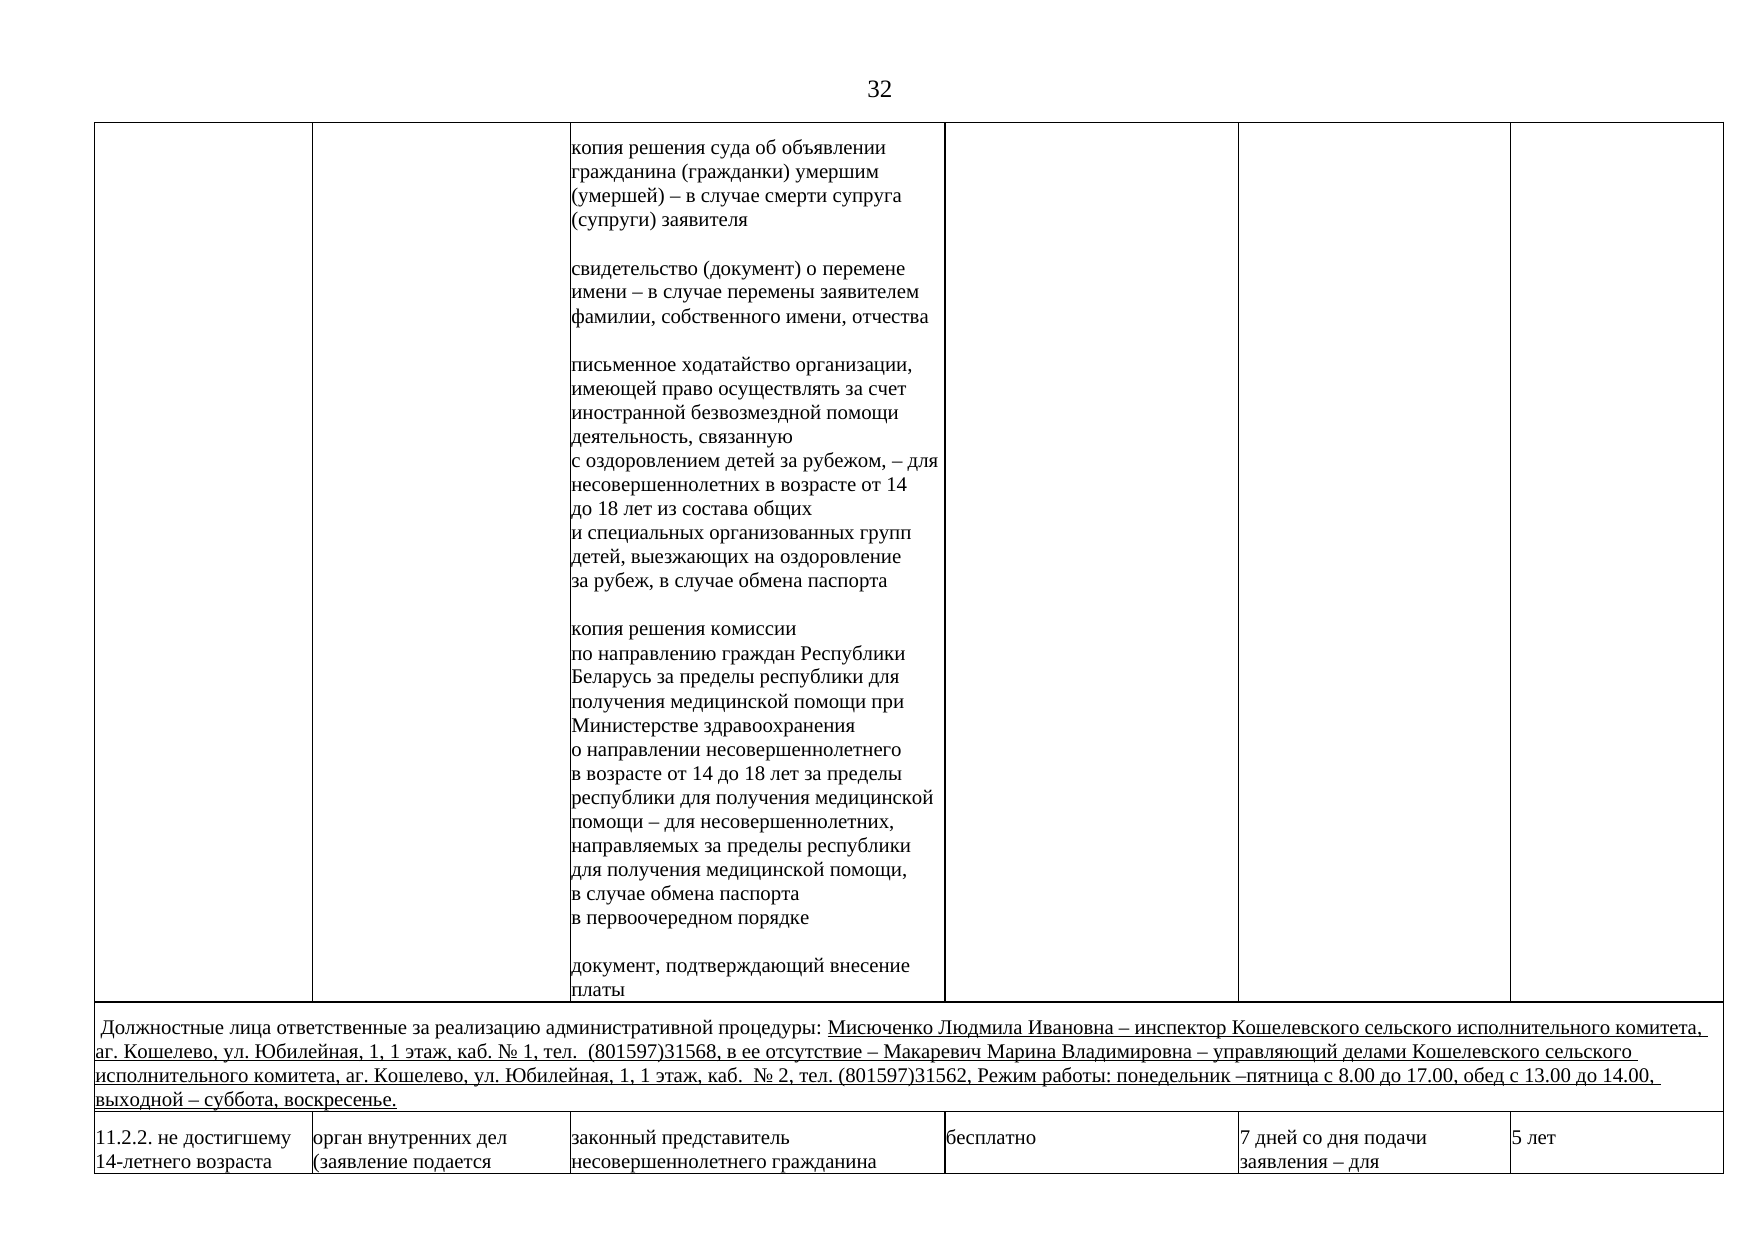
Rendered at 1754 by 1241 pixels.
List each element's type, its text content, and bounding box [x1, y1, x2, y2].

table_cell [95, 1112, 312, 1173]
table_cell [1239, 123, 1510, 1001]
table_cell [946, 1112, 1238, 1173]
table_cell Должностные лица ответственные за реализацию административной процедуры: Мисюченко Людмила Ивановна – инспектор Кошелевского сельского исполнительного комитета, аг. Кошелево, ул. Юбилейная, 1, 1 этаж, каб. № 1, тел. (801597)31568, в ее отсутствие – Макаревич Марина Владимировна – управляющий делами Кошелевского сельского исполнительного комитета, аг. Кошелево, ул. Юбилейная, 1, 1 этаж, каб. № 2, тел. (801597)31562, Режим работы: понедельник –пятница с 8.00 до 17.00, обед с 13.00 до 14.00, выходной – суббота, воскресенье. [95, 1003, 1723, 1111]
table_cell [313, 1112, 570, 1173]
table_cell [1239, 1112, 1510, 1173]
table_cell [571, 1112, 944, 1173]
table_cell 5 лет [1511, 1112, 1723, 1173]
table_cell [571, 123, 944, 1001]
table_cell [1511, 123, 1723, 1001]
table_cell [313, 123, 570, 1001]
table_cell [946, 123, 1238, 1001]
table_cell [95, 123, 312, 1001]
